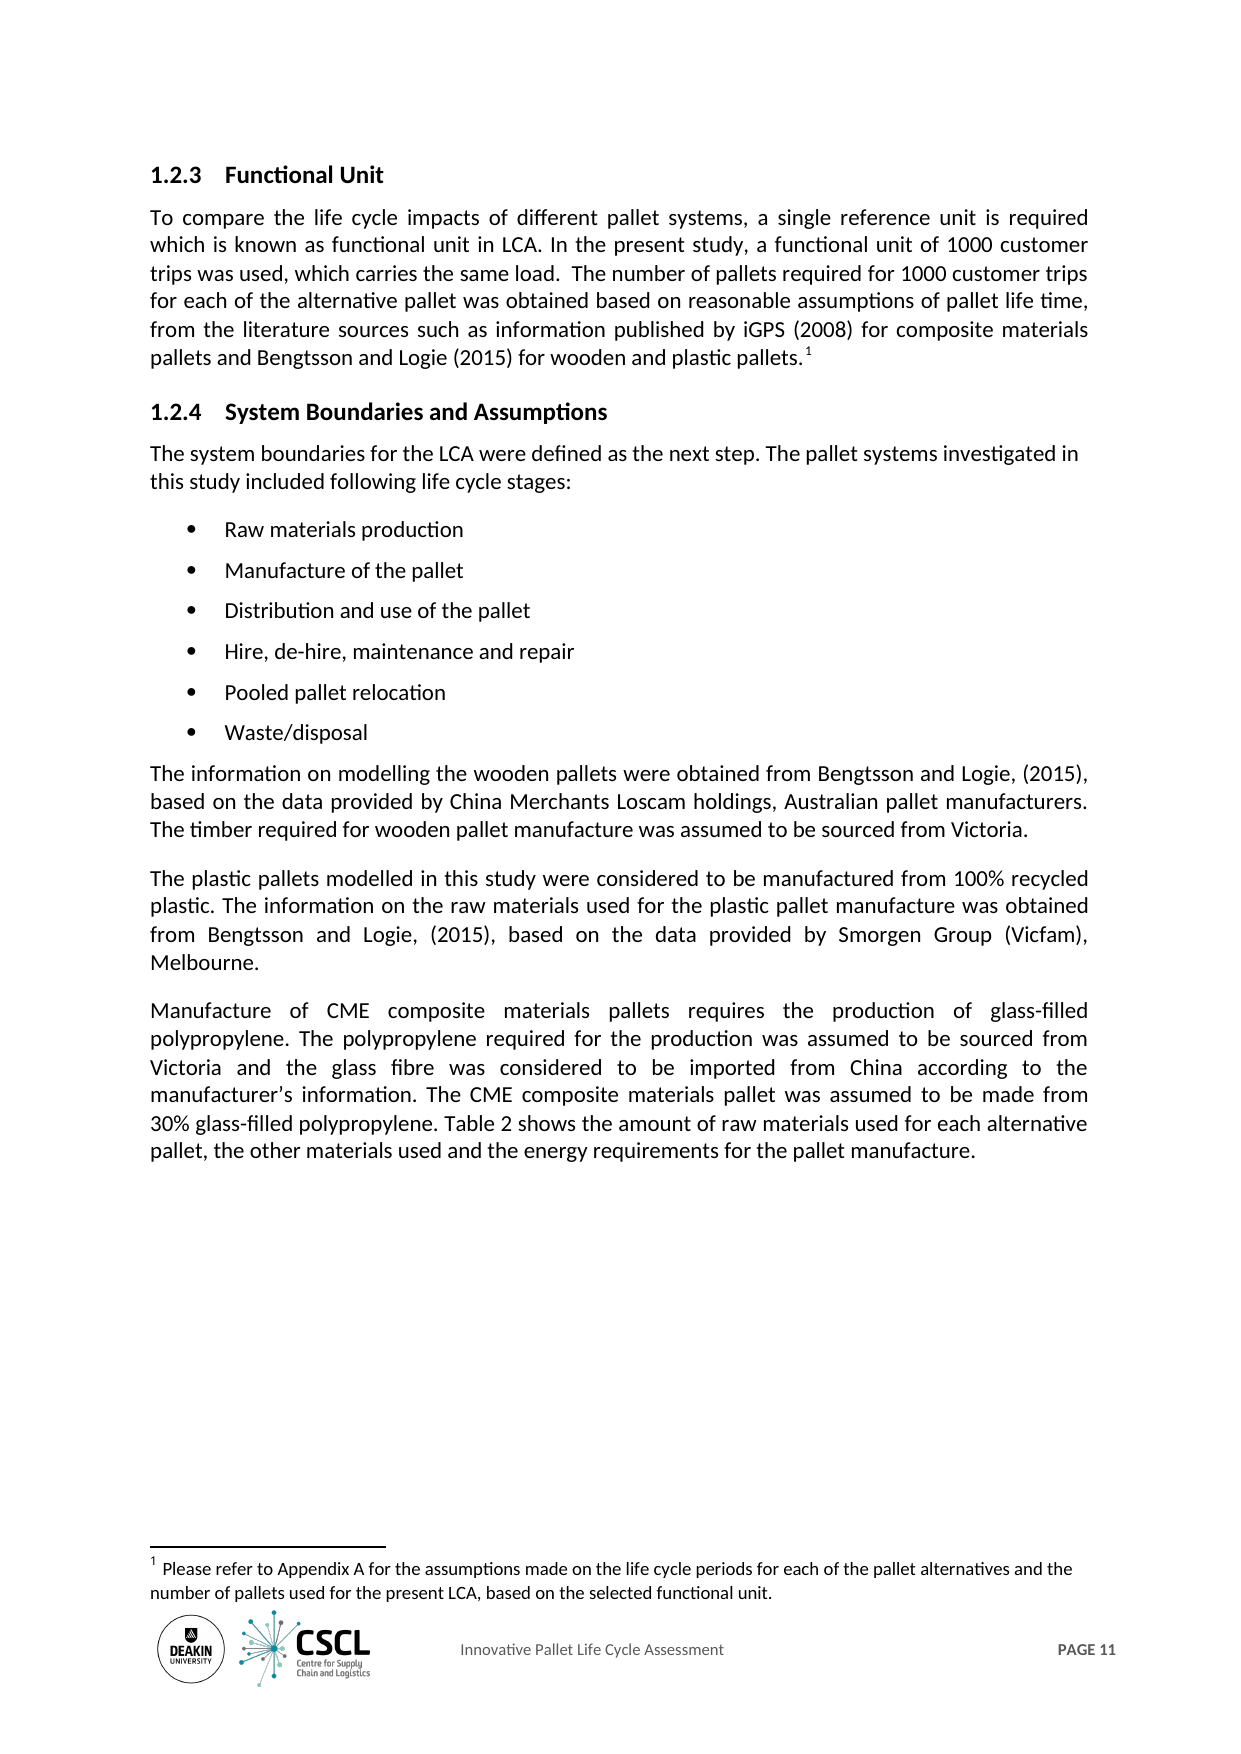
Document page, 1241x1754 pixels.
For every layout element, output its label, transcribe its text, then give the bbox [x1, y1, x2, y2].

text The plastic pallets modelled in this study were considered to be manufactured from 100% recycled plastic. The information on the raw materials used for the plastic pallet manufacture was obtained from Bengtsson and Logie, (2015), based on the data provided by Smorgen Group (Vicfam), Melbourne. [150, 864, 1090, 976]
text The information on modelling the wooden pallets were obtained from Bengtsson and Logie, (2015), based on the data provided by China Merchants Loscam holdings, Australian pallet manufacturers. The timber required for wooden pallet manufacture was assumed to be sourced from Victoria. [150, 759, 1090, 843]
text Raw materials production [187, 516, 1090, 544]
text To compare the life cycle impacts of different pallet systems, a single reference unit is required which is known as functional unit in LCA. In the present study, a functional unit of 1000 customer trips was used, which carries the same load. The number of pallets required for 1000 customer trips for each of the alternative pallet was obtained based on reasonable assumptions of pallet life time, from the literature sources such as information published by iGPS (2008) for composite materials pallets and Bengtsson and Logie (2015) for wooden and plastic pallets. [150, 203, 1090, 371]
text Manufacture of CME composite materials pallets requires the production of glass-filled polypropylene. The polypropylene required for the production was assumed to be sourced from Victoria and the glass fibre was considered to be imported from China according to the manufacturer’s information. The CME composite materials pallet was assumed to be made from 30% glass-filled polypropylene. Table 2 shows the amount of raw materials used for each alternative pallet, the other materials used and the energy requirements for the pallet manufacture. [150, 997, 1090, 1165]
text Manufacture of the pallet [187, 556, 1090, 584]
text The system boundaries for the LCA were defined as the next step. The pallet systems investigated in this study included following life cycle stages: [150, 439, 1090, 495]
subtitle 1.2.3 Functional Unit [150, 159, 1090, 190]
text Distribution and use of the pallet [187, 597, 1090, 625]
subtitle 1.2.4 System Boundaries and Assumptions [150, 396, 1090, 426]
text Pooled pallet relocation [187, 678, 1090, 706]
text Hire, de-hire, maintenance and repair [187, 637, 1090, 665]
text Waste/disposal [187, 718, 1090, 746]
